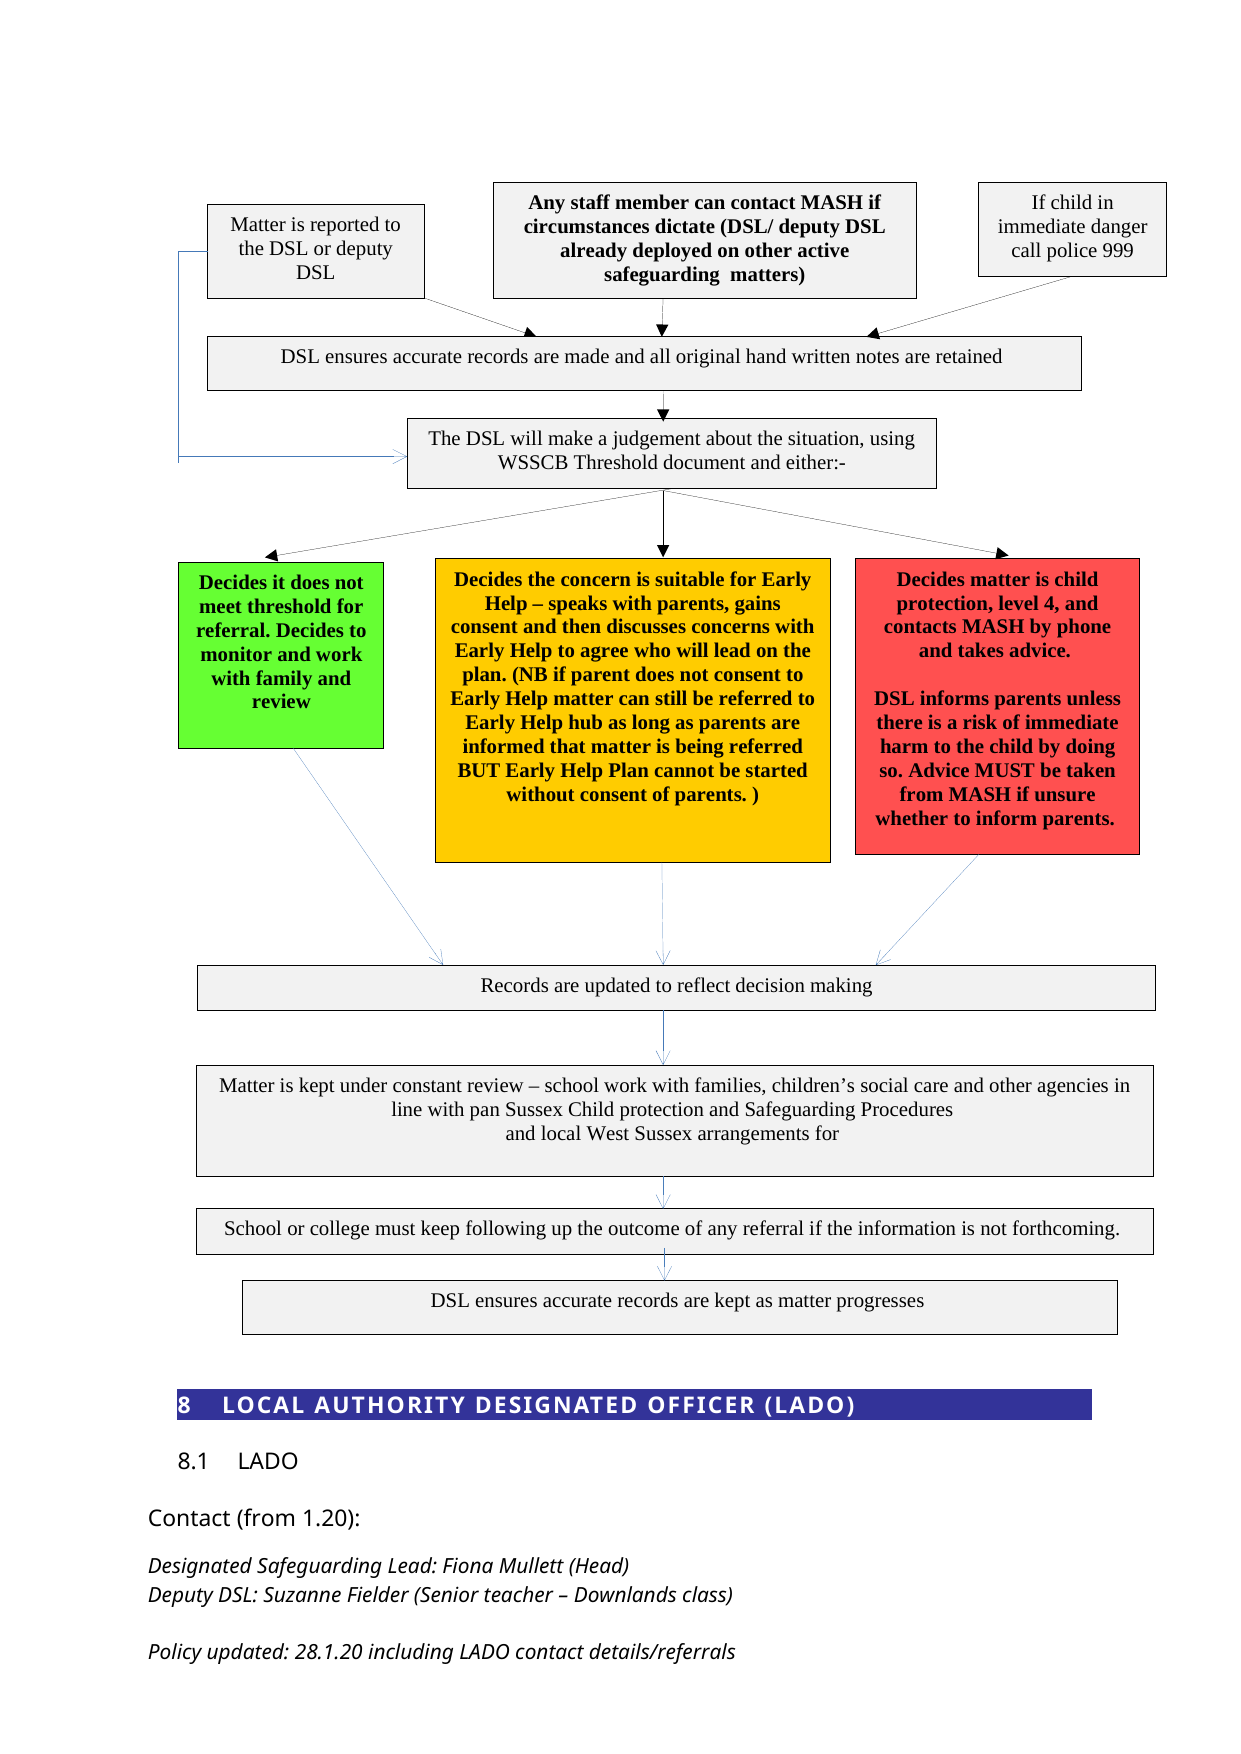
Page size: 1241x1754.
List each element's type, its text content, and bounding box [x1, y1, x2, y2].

subtitle Local Authority designated officer (lado) [177, 1389, 1092, 1420]
text Contact (from 1.20): [148, 1502, 1092, 1533]
subtitle LADO [177, 1445, 1092, 1476]
